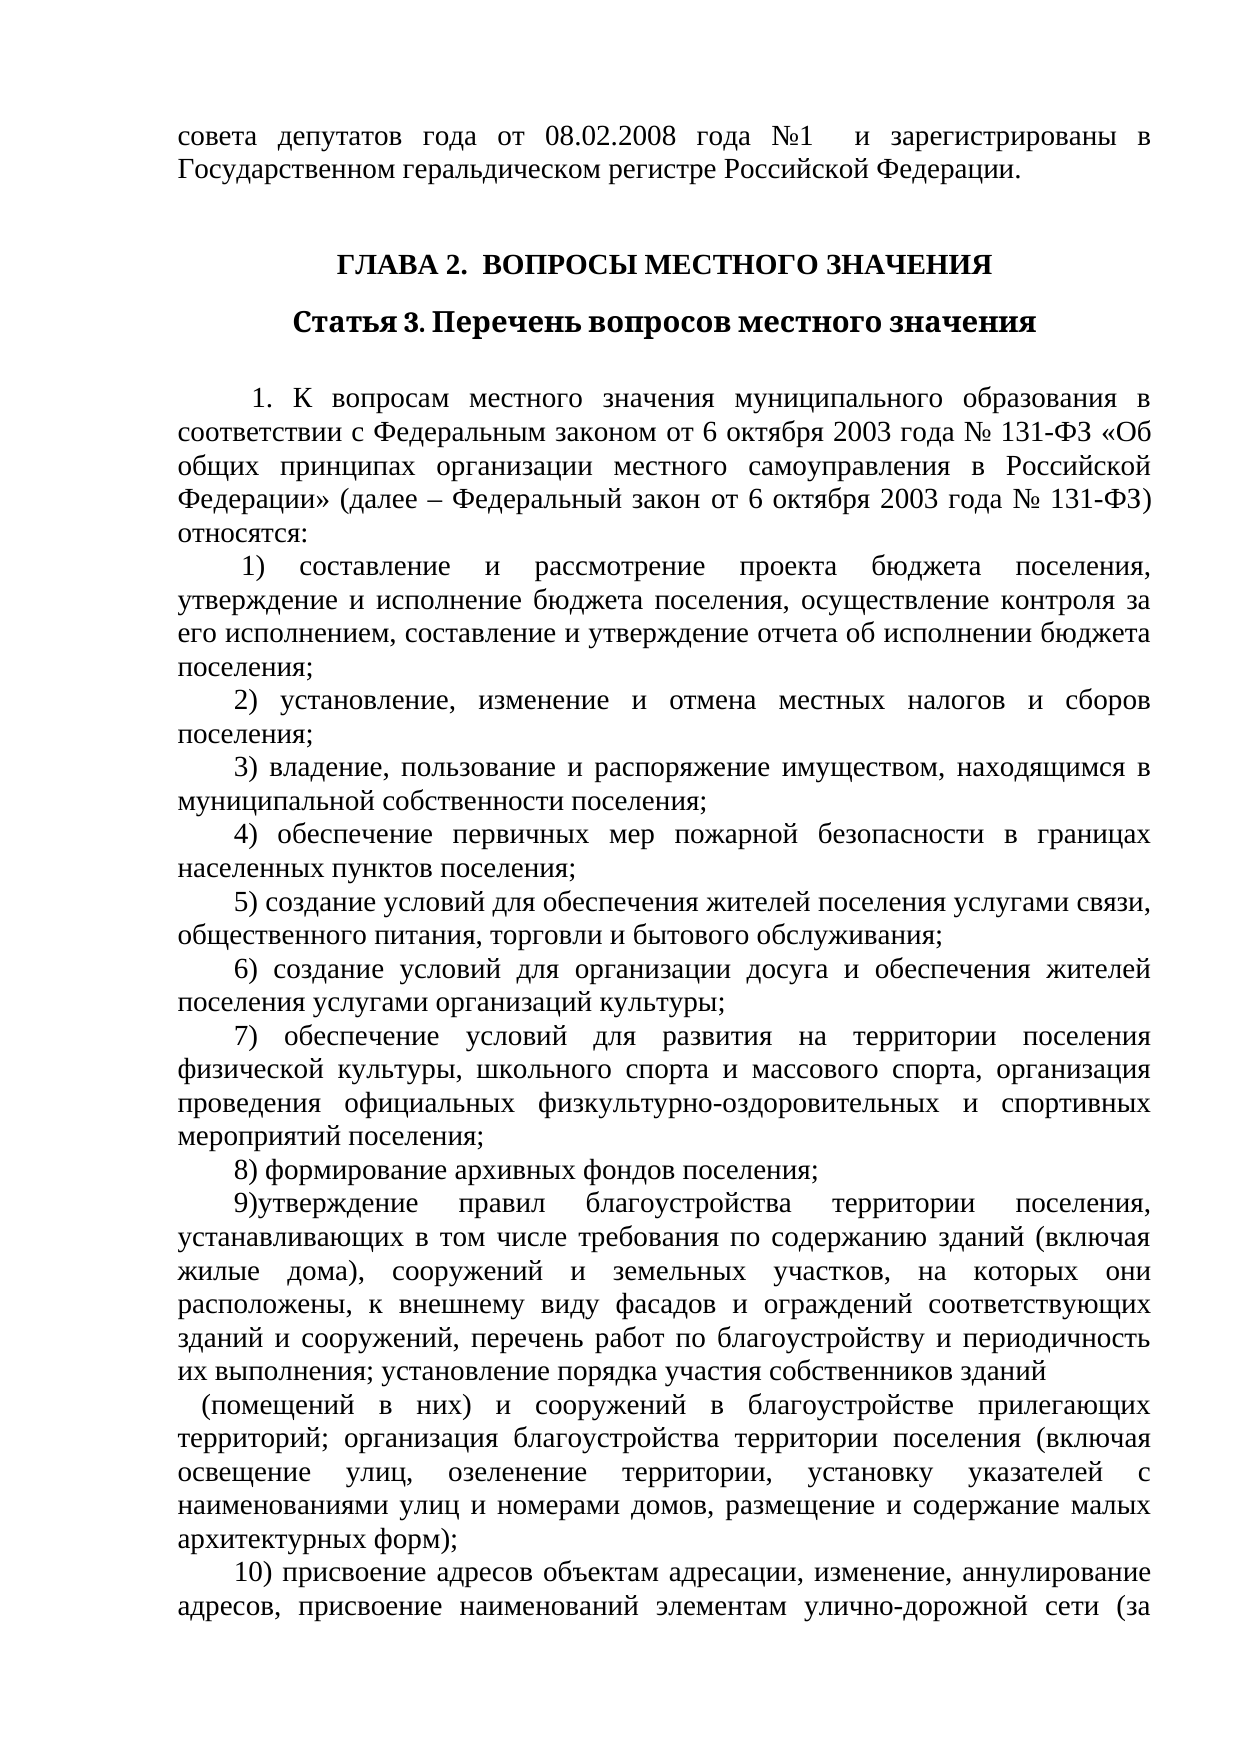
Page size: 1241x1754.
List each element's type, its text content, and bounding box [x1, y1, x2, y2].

text 4) обеспечение первичных мер пожарной безопасности в границах населенных пунктов поселения; [177, 817, 1152, 884]
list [177, 118, 1152, 185]
text 5) создание условий для обеспечения жителей поселения услугами связи, общественного питания, торговли и бытового обслуживания; [177, 884, 1152, 951]
subtitle ГЛАВА 2. ВОПРОСЫ МЕСТНОГО ЗНАЧЕНИЯ [177, 247, 1152, 281]
text 6) создание условий для организации досуга и обеспечения жителей поселения услугами организаций культуры; [177, 951, 1152, 1018]
subtitle Статья 3. Перечень вопросов местного значения [177, 306, 1152, 340]
text (помещений в них) и сооружений в благоустройстве прилегающих территорий; организация благоустройства территории поселения (включая освещение улиц, озеленение территории, установку указателей с наименованиями улиц и номерами домов, размещение и содержание малых архитектурных форм); [177, 1387, 1152, 1554]
text 8) формирование архивных фондов поселения; [177, 1152, 1152, 1186]
text 2) установление, изменение и отмена местных налогов и сборов поселения; [177, 682, 1152, 749]
text 7) обеспечение условий для развития на территории поселения физической культуры, школьного спорта и массового спорта, организация проведения официальных физкультурно-оздоровительных и спортивных мероприятий поселения; [177, 1018, 1152, 1152]
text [177, 1554, 1152, 1622]
text 3) владение, пользование и распоряжение имуществом, находящимся в муниципальной собственности поселения; [177, 749, 1152, 817]
text 1) составление и рассмотрение проекта бюджета поселения, утверждение и исполнение бюджета поселения, осуществление контроля за его исполнением, составление и утверждение отчета об исполнении бюджета поселения; [177, 548, 1152, 682]
text 1. К вопросам местного значения муниципального образования в соответствии с Федеральным законом от 6 октября 2003 года № 131-ФЗ «Об общих принципах организации местного самоуправления в Российской Федерации» (далее – Федеральный закон от 6 октября 2003 года № 131-ФЗ) относятся: [177, 381, 1152, 548]
text 9)утверждение правил благоустройства территории поселения, устанавливающих в том числе требования по содержанию зданий (включая жилые дома), сооружений и земельных участков, на которых они расположены, к внешнему виду фасадов и ограждений соответствующих зданий и сооружений, перечень работ по благоустройству и периодичность их выполнения; установление порядка участия собственников зданий [177, 1186, 1152, 1387]
